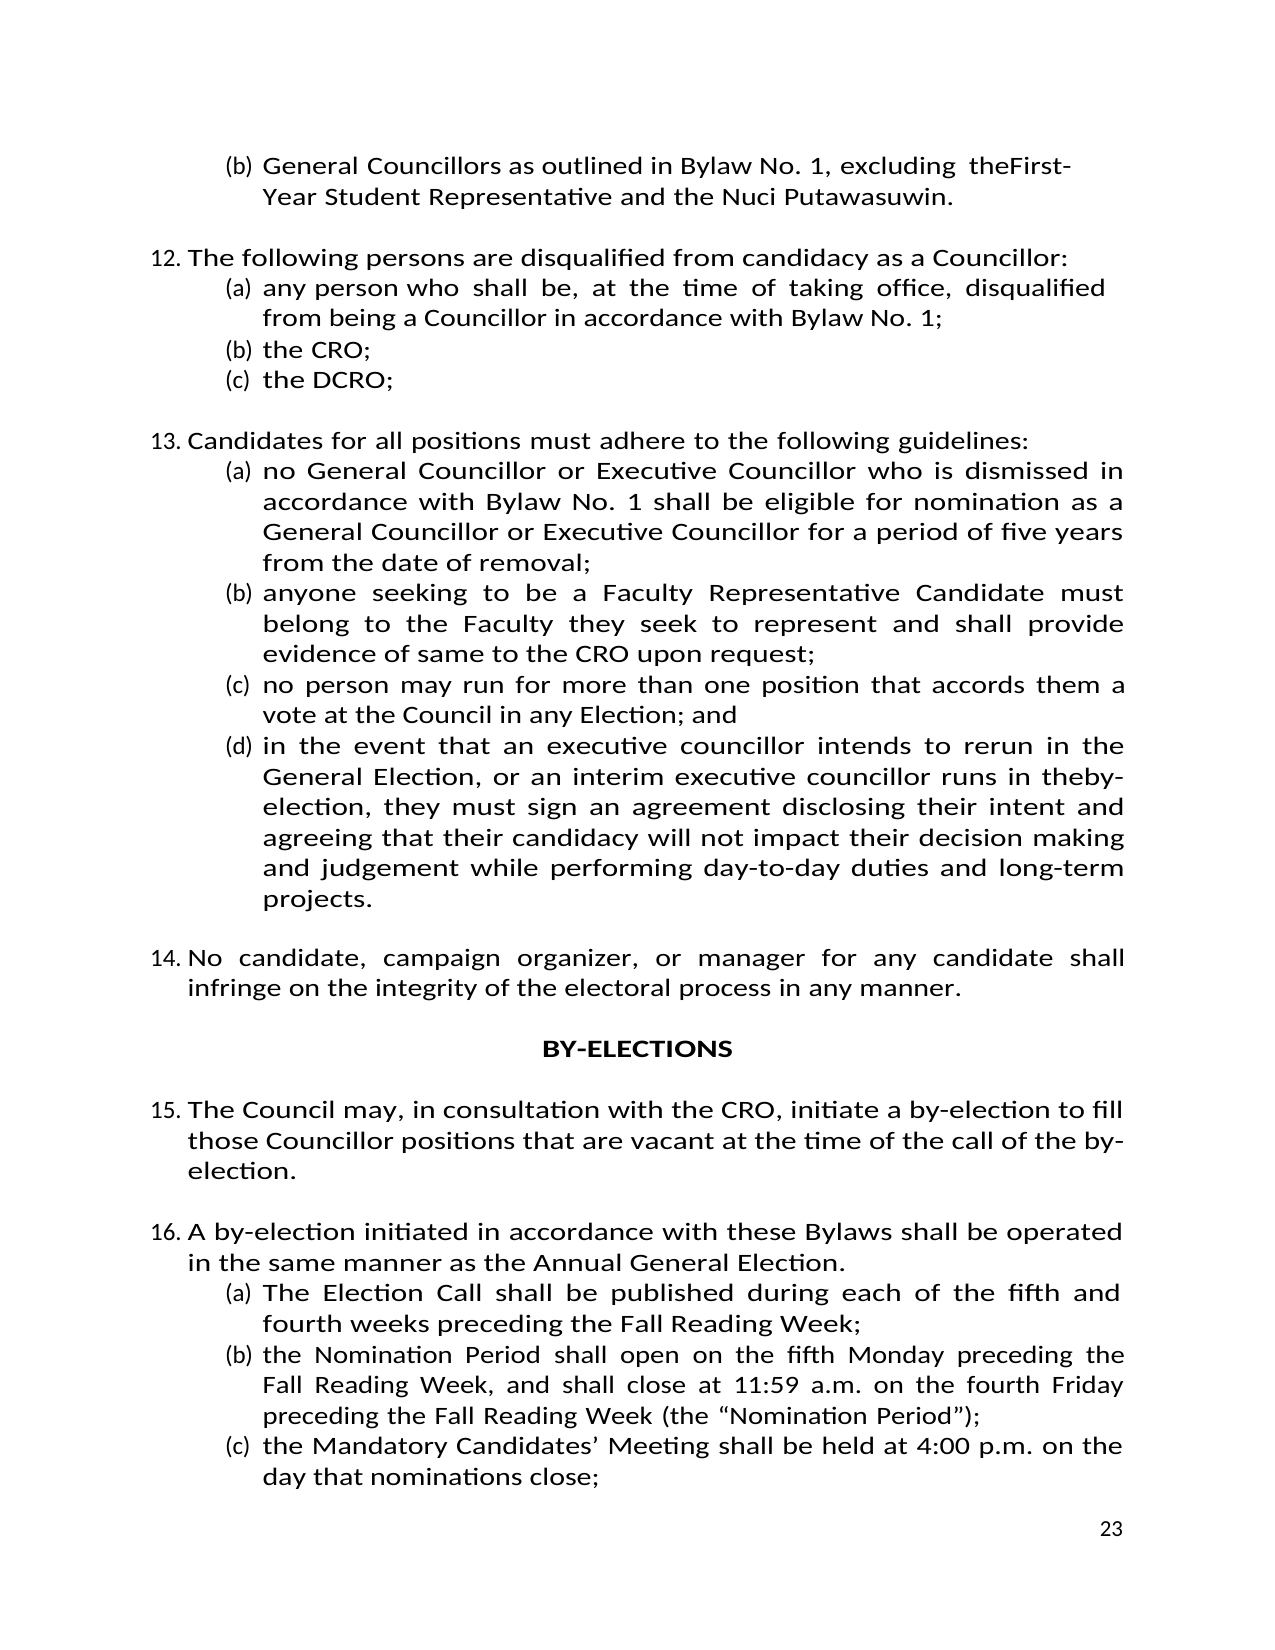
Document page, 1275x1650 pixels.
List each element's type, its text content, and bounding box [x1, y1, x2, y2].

list The Election Call shall be published during each of the ﬁfth and [225, 1277, 1137, 1308]
list no General Councillor or Executive Councillor who is dismissed in accordance with Bylaw No. 1 shall be eligible for nomination as a General Councillor or Executive Councillor for a period of ﬁve years from the date of removal; [225, 456, 1125, 578]
subtitle BY-ELECTIONS [206, 1034, 1069, 1064]
list the CRO; [225, 334, 1137, 364]
list No candidate, campaign organizer, or manager for any candidate shall infringe on the integrity of the electoral process in any manner. [150, 942, 1125, 1003]
list Candidates for all positions must adhere to the following guidelines: [150, 425, 1137, 456]
list the Nomination Period shall open on the ﬁfth Monday preceding the Fall Reading Week, and shall close at 11:59 a.m. on the fourth Friday preceding the Fall Reading Week (the “Nomination Period”); [225, 1339, 1125, 1430]
list any person who shall be, at the time of taking ofﬁce, disqualiﬁed [225, 272, 1137, 303]
list General Councillors as outlined in Bylaw No. 1, excluding theFirst- Year Student Representative and the Nuci Putawasuwin. [225, 150, 1072, 211]
list in the event that an executive councillor intends to rerun in the General Election, or an interim executive councillor runs in theby- election, they must sign an agreement disclosing their intent and agreeing that their candidacy will not impact their decision making and judgement while performing day-to-day duties and long-term projects. [225, 730, 1126, 913]
list The following persons are disqualiﬁed from candidacy as a Councillor: [150, 242, 1137, 272]
list anyone seeking to be a Faculty Representative Candidate must belong to the Faculty they seek to represent and shall provide evidence of same to the CRO upon request; [225, 578, 1124, 669]
text from being a Councillor in accordance with Bylaw No. 1; [262, 303, 1137, 333]
list no person may run for more than one position that accords them a vote at the Council in any Election; and [225, 669, 1125, 730]
text fourth weeks preceding the Fall Reading Week; [262, 1308, 1137, 1338]
list The Council may, in consultation with the CRO, initiate a by-election to ﬁll those Councillor positions that are vacant at the time of the call of the by- election. [150, 1094, 1125, 1186]
list A by-election initiated in accordance with these Bylaws shall be operated in the same manner as the Annual General Election. [150, 1216, 1124, 1277]
list the DCRO; [225, 364, 1137, 395]
list the Mandatory Candidates’ Meeting shall be held at 4:00 p.m. on the day that nominations close; [225, 1430, 1124, 1491]
